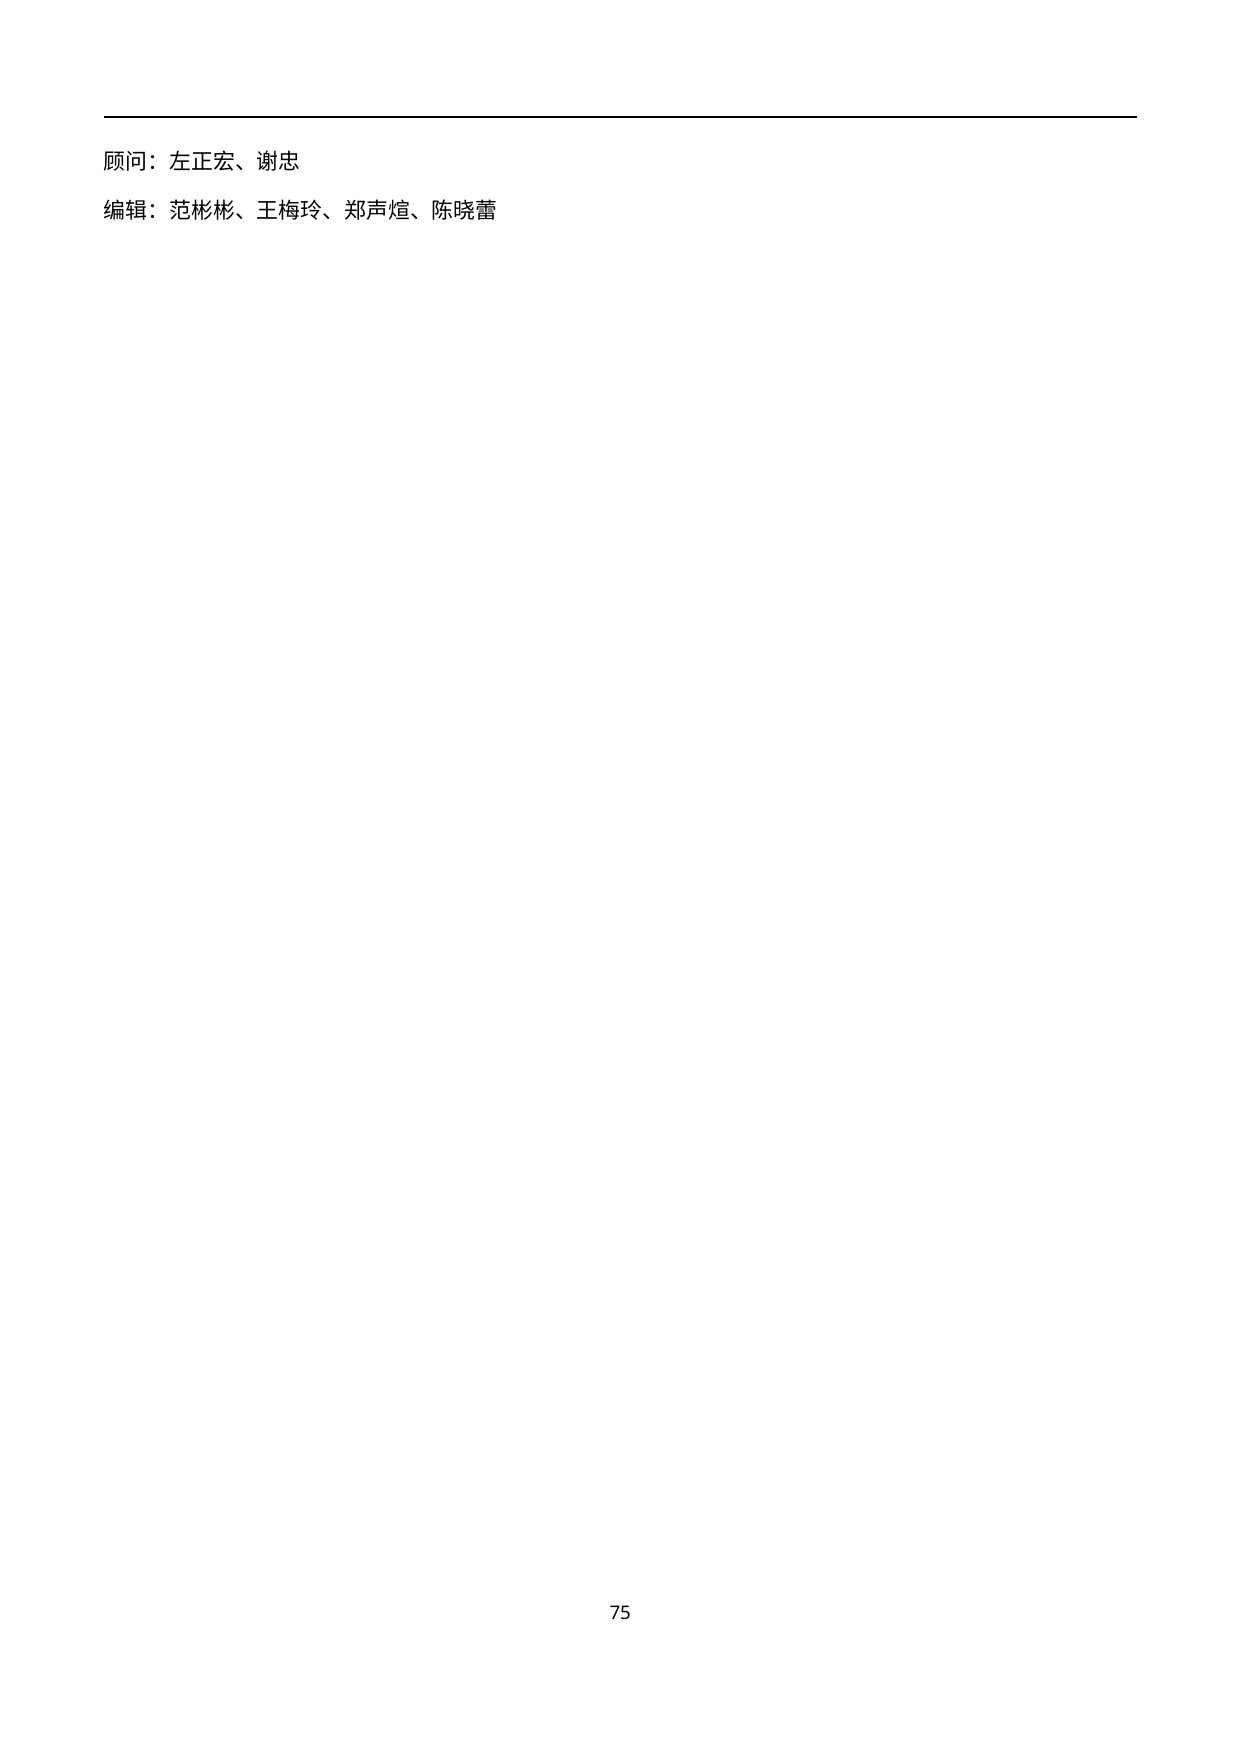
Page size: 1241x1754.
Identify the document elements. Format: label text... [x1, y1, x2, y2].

text 编辑：范彬彬、王梅玲、郑声煊、陈晓蕾 [103, 192, 1137, 225]
text 顾问：左正宏、谢忠 [103, 144, 1137, 176]
